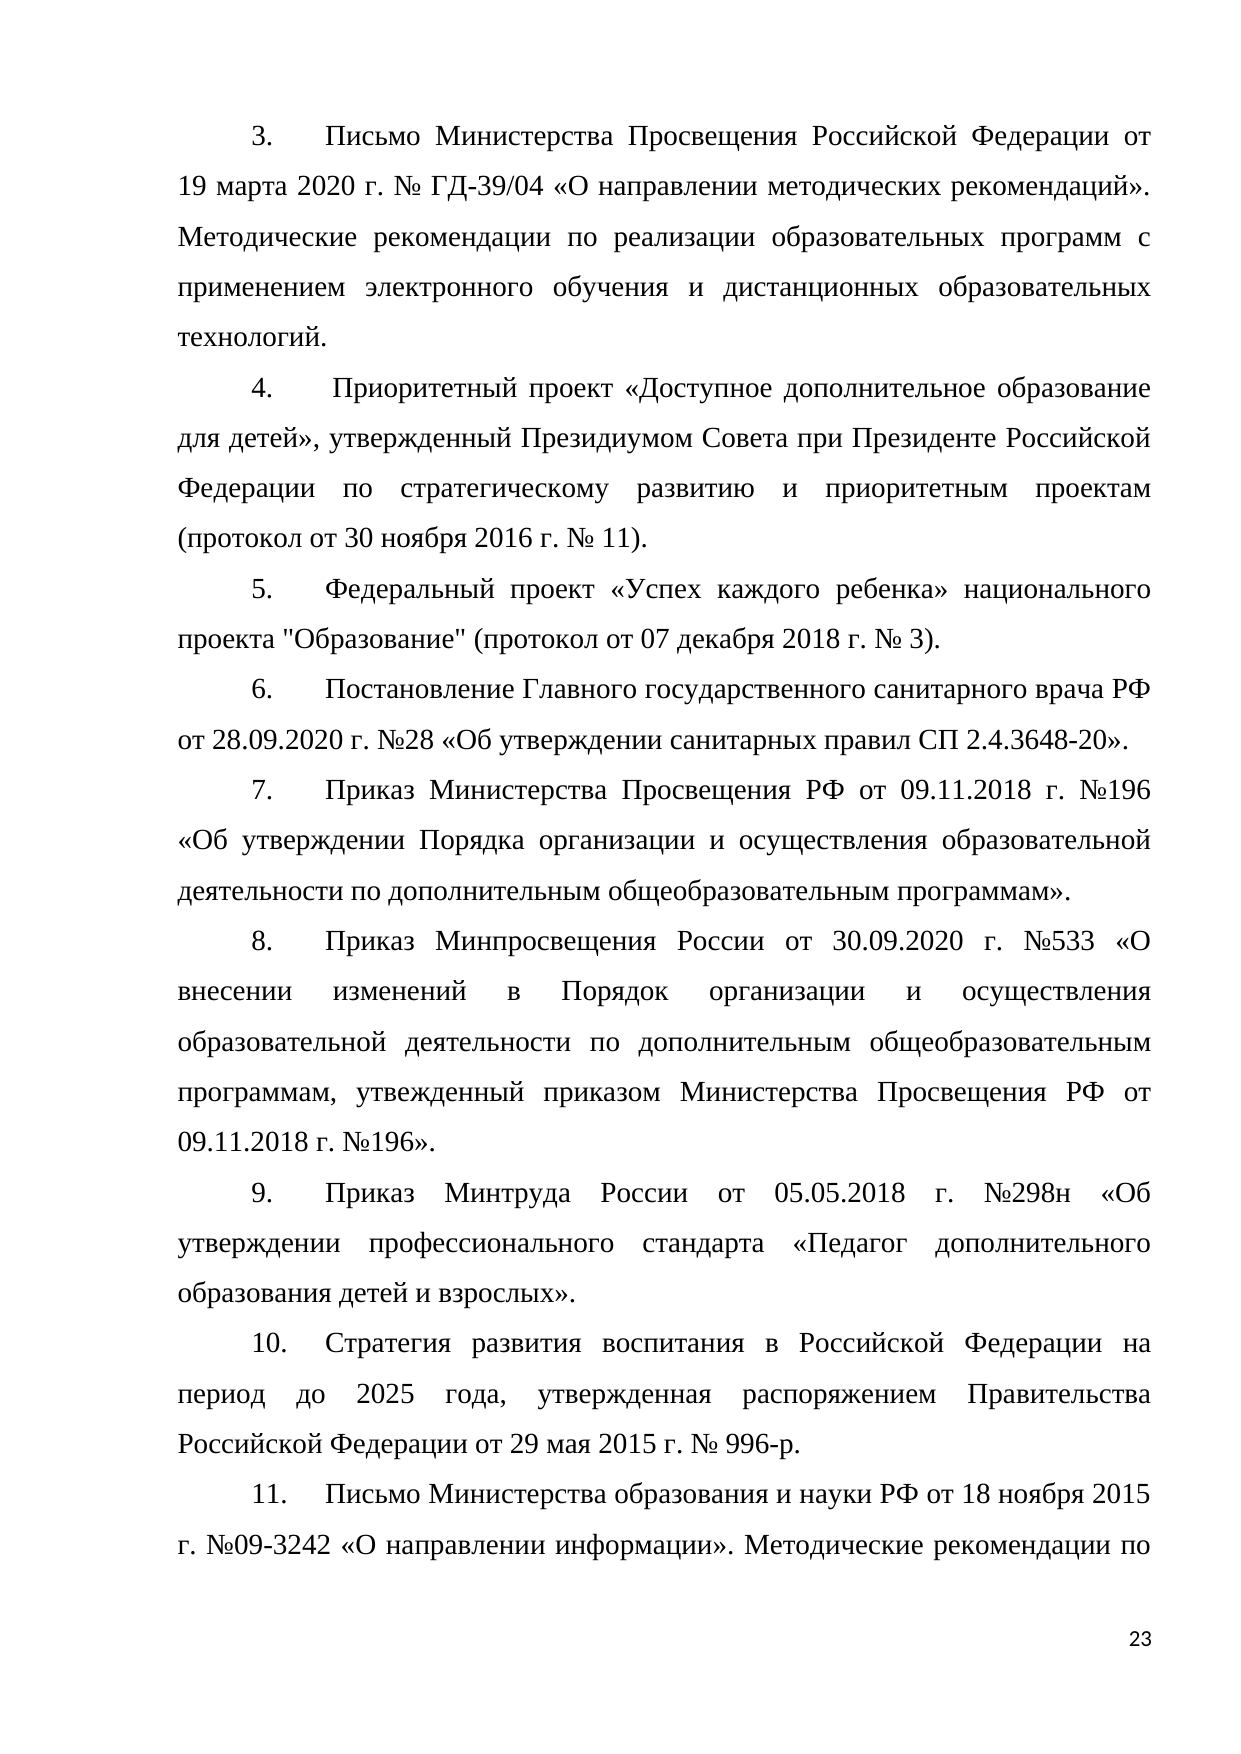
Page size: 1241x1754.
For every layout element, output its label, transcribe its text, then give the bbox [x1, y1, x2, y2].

list Постановление Главного государственного санитарного врача РФ от 28.09.2020 г. №28 «Об утверждении санитарных правил СП 2.4.3648-20». [177, 672, 1152, 755]
list Приказ Министерства Просвещения РФ от 09.11.2018 г. №196 «Об утверждении Порядка организации и осуществления образовательной деятельности по дополнительным общеобразовательным программам». [177, 772, 1152, 906]
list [177, 1477, 1152, 1560]
list Приказ Минтруда России от 05.05.2018 г. №298н «Об утверждении профессионального стандарта «Педагог дополнительного образования детей и взрослых». [177, 1175, 1152, 1309]
list Приоритетный проект «Доступное дополнительное образование для детей», утвержденный Президиумом Совета при Президенте Российской Федерации по стратегическому развитию и приоритетным проектам (протокол от 30 ноября 2016 г. № 11). [177, 370, 1152, 554]
list Приказ Минпросвещения России от 30.09.2020 г. №533 «О внесении изменений в Порядок организации и осуществления образовательной деятельности по дополнительным общеобразовательным программам, утвежденный приказом Министерства Просвещения РФ от 09.11.2018 г. №196». [177, 923, 1152, 1158]
list Федеральный проект «Успех каждого ребенка» национального проекта "Образование" (протокол от 07 декабря 2018 г. № 3). [177, 571, 1152, 655]
list Письмо Министерства Просвещения Российской Федерации от 19 марта 2020 г. № ГД-39/04 «О направлении методических рекомендаций». Методические рекомендации по реализации образовательных программ с применением электронного обучения и дистанционных образовательных технологий. [177, 118, 1152, 353]
list Стратегия развития воспитания в Российской Федерации на период до 2025 года, утвержденная распоряжением Правительства Российской Федерации от 29 мая 2015 г. № 996-р. [177, 1326, 1152, 1460]
